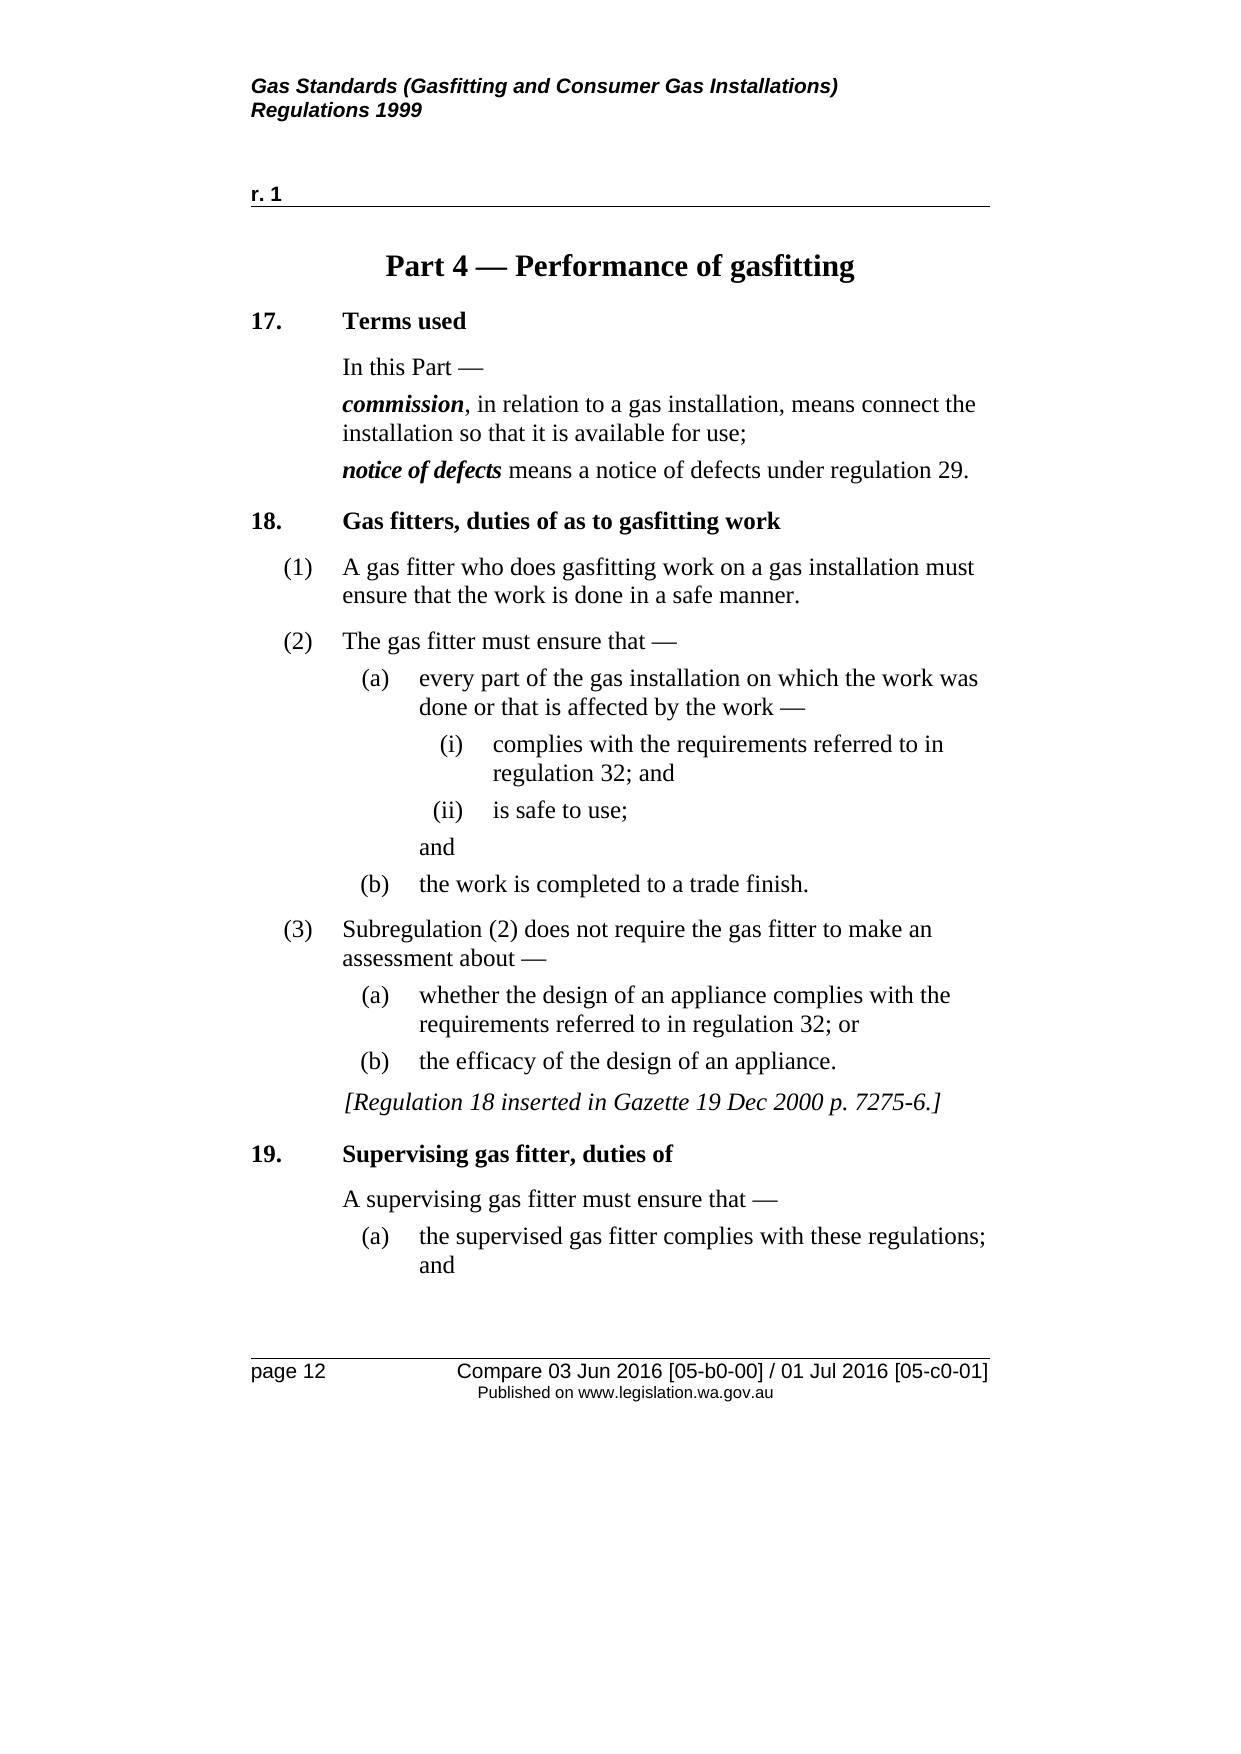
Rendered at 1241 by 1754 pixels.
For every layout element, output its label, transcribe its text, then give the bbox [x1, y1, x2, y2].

text (a) every part of the gas installation on which the work was done or that is affected by the work — [251, 663, 990, 721]
text and [251, 832, 990, 861]
text notice of defects means a notice of defects under regulation 29. [251, 455, 990, 483]
text [Regulation 18 inserted in Gazette 19 Dec 2000 p. 7275-6.] [251, 1087, 990, 1116]
text (2) The gas fitter must ensure that — [251, 626, 990, 655]
text (ii) is safe to use; [251, 795, 990, 823]
text (3) Subregulation (2) does not require the gas fitter to make an assessment about — [251, 914, 990, 972]
text commission, in relation to a gas installation, means connect the installation so that it is available for use; [251, 389, 990, 446]
text In this Part — [251, 352, 990, 381]
text A supervising gas fitter must ensure that — [251, 1184, 990, 1213]
text (a) whether the design of an appliance complies with the requirements referred to in regulation 32; or [251, 980, 990, 1038]
subtitle 18. Gas fitters, duties of as to gasfitting work [251, 506, 990, 535]
text (b) the work is completed to a trade finish. [251, 869, 990, 898]
text (a) the supervised gas fitter complies with these regulations; and [251, 1221, 990, 1279]
text (1) A gas fitter who does gasfitting work on a gas installation must ensure that the work is done in a safe manner. [251, 552, 990, 609]
subtitle 17. Terms used [251, 306, 990, 335]
text (i) complies with the requirements referred to in regulation 32; and [251, 729, 990, 786]
text (b) the efficacy of the design of an appliance. [251, 1046, 990, 1075]
subtitle Part 4 — Performance of gasfitting [251, 247, 990, 283]
subtitle 19. Supervising gas fitter, duties of [251, 1139, 990, 1168]
